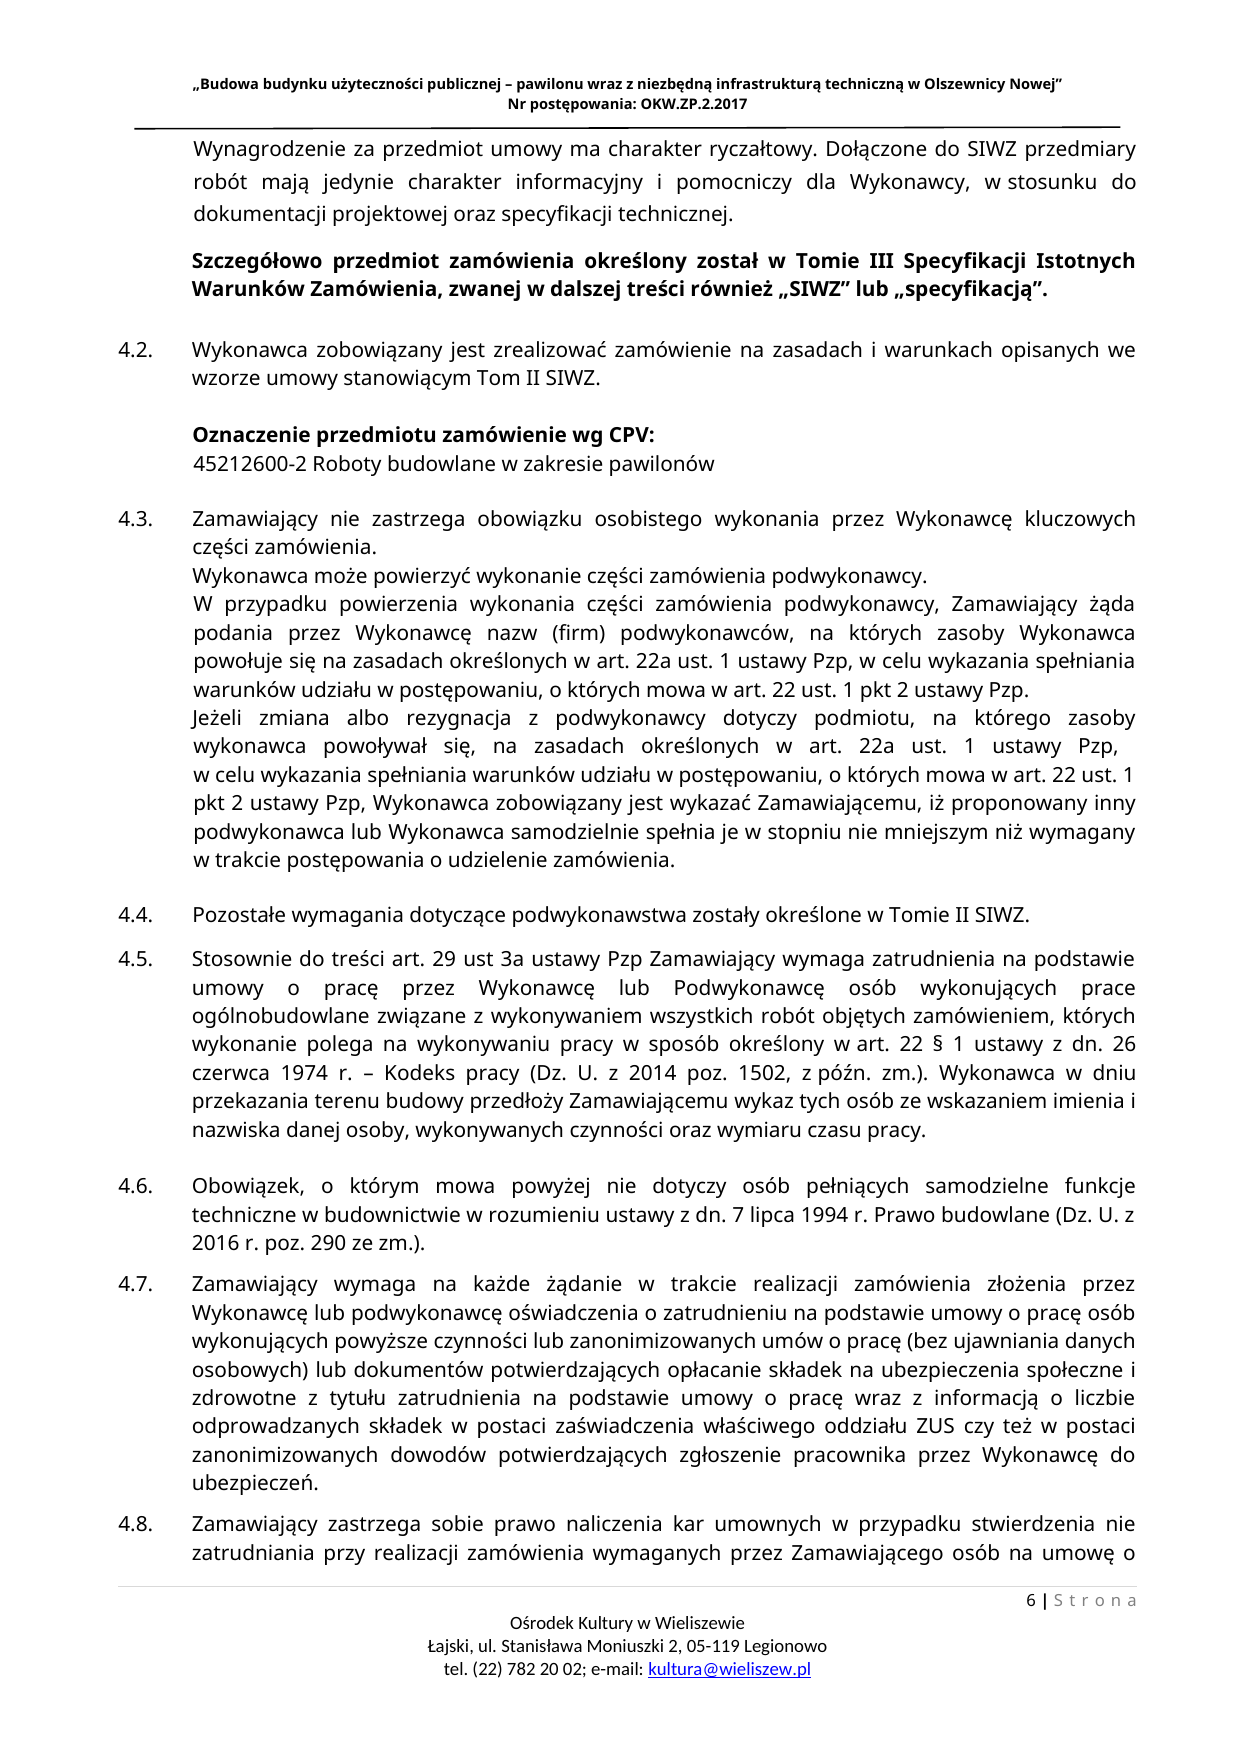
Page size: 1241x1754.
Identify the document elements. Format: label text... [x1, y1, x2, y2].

list Wynagrodzenie za przedmiot umowy ma charakter ryczałtowy. Dołączone do SIWZ przedmiary robót mają jedynie charakter informacyjny i pomocniczy dla Wykonawcy, w stosunku do dokumentacji projektowej oraz specyfikacji technicznej. [193, 134, 1137, 228]
text 4.7. Zamawiający wymaga na każde żądanie w trakcie realizacji zamówienia złożenia przez Wykonawcę lub podwykonawcę oświadczenia o zatrudnieniu na podstawie umowy o pracę osób wykonujących powyższe czynności lub zanonimizowanych umów o pracę (bez ujawniania danych osobowych) lub dokumentów potwierdzających opłacanie składek na ubezpieczenia społeczne i zdrowotne z tytułu zatrudnienia na podstawie umowy o pracę wraz z informacją o liczbie odprowadzanych składek w postaci zaświadczenia właściwego oddziału ZUS czy też w postaci zanonimizowanych dowodów potwierdzających zgłoszenie pracownika przez Wykonawcę do ubezpieczeń. [118, 1269, 1137, 1497]
text 4.2. Wykonawca zobowiązany jest zrealizować zamówienie na zasadach i warunkach opisanych we wzorze umowy stanowiącym Tom II SIWZ. [118, 335, 1137, 392]
text W przypadku powierzenia wykonania części zamówienia podwykonawcy, Zamawiający żąda podania przez Wykonawcę nazw (firm) podwykonawców, na których zasoby Wykonawca powołuje się na zasadach określonych w art. 22a ust. 1 ustawy Pzp, w celu wykazania spełniania warunków udziału w postępowaniu, o których mowa w art. 22 ust. 1 pkt 2 ustawy Pzp. [193, 589, 1137, 703]
text 4.5. Stosownie do treści art. 29 ust 3a ustawy Pzp Zamawiający wymaga zatrudnienia na podstawie umowy o pracę przez Wykonawcę lub Podwykonawcę osób wykonujących prace ogólnobudowlane związane z wykonywaniem wszystkich robót objętych zamówieniem, których wykonanie polega na wykonywaniu pracy w sposób określony w art. 22 § 1 ustawy z dn. 26 czerwca 1974 r. – Kodeks pracy (Dz. U. z 2014 poz. 1502, z późn. zm.). Wykonawca w dniu przekazania terenu budowy przedłoży Zamawiającemu wykaz tych osób ze wskazaniem imienia i nazwiska danej osoby, wykonywanych czynności oraz wymiaru czasu pracy. [118, 944, 1137, 1143]
text 4.4. Pozostałe wymagania dotyczące podwykonawstwa zostały określone w Tomie II SIWZ. [118, 900, 1137, 929]
text 4.6. Obowiązek, o którym mowa powyżej nie dotyczy osób pełniących samodzielne funkcje techniczne w budownictwie w rozumieniu ustawy z dn. 7 lipca 1994 r. Prawo budowlane (Dz. U. z 2016 r. poz. 290 ze zm.). [118, 1172, 1137, 1257]
text 4.3. Zamawiający nie zastrzega obowiązku osobistego wykonania przez Wykonawcę kluczowych części zamówienia. [118, 504, 1137, 561]
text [118, 1509, 1137, 1566]
text Jeżeli zmiana albo rezygnacja z podwykonawcy dotyczy podmiotu, na którego zasoby wykonawca powoływał się, na zasadach określonych w art. 22a ust. 1 ustawy Pzp, w celu wykazania spełniania warunków udziału w postępowaniu, o których mowa w art. 22 ust. 1 pkt 2 ustawy Pzp, Wykonawca zobowiązany jest wykazać Zamawiającemu, iż proponowany inny podwykonawca lub Wykonawca samodzielnie spełnia je w stopniu nie mniejszym niż wymagany w trakcie postępowania o udzielenie zamówienia. [192, 703, 1137, 874]
text Oznaczenie przedmiotu zamówienie wg CPV: [192, 420, 1137, 449]
text Szczegółowo przedmiot zamówienia określony został w Tomie III Specyfikacji Istotnych Warunków Zamówienia, zwanej w dalszej treści również „SIWZ” lub „specyfikacją”. [192, 246, 1137, 303]
list 45212600-2 Roboty budowlane w zakresie pawilonów [193, 449, 1137, 477]
text Wykonawca może powierzyć wykonanie części zamówienia podwykonawcy. [118, 561, 1137, 589]
